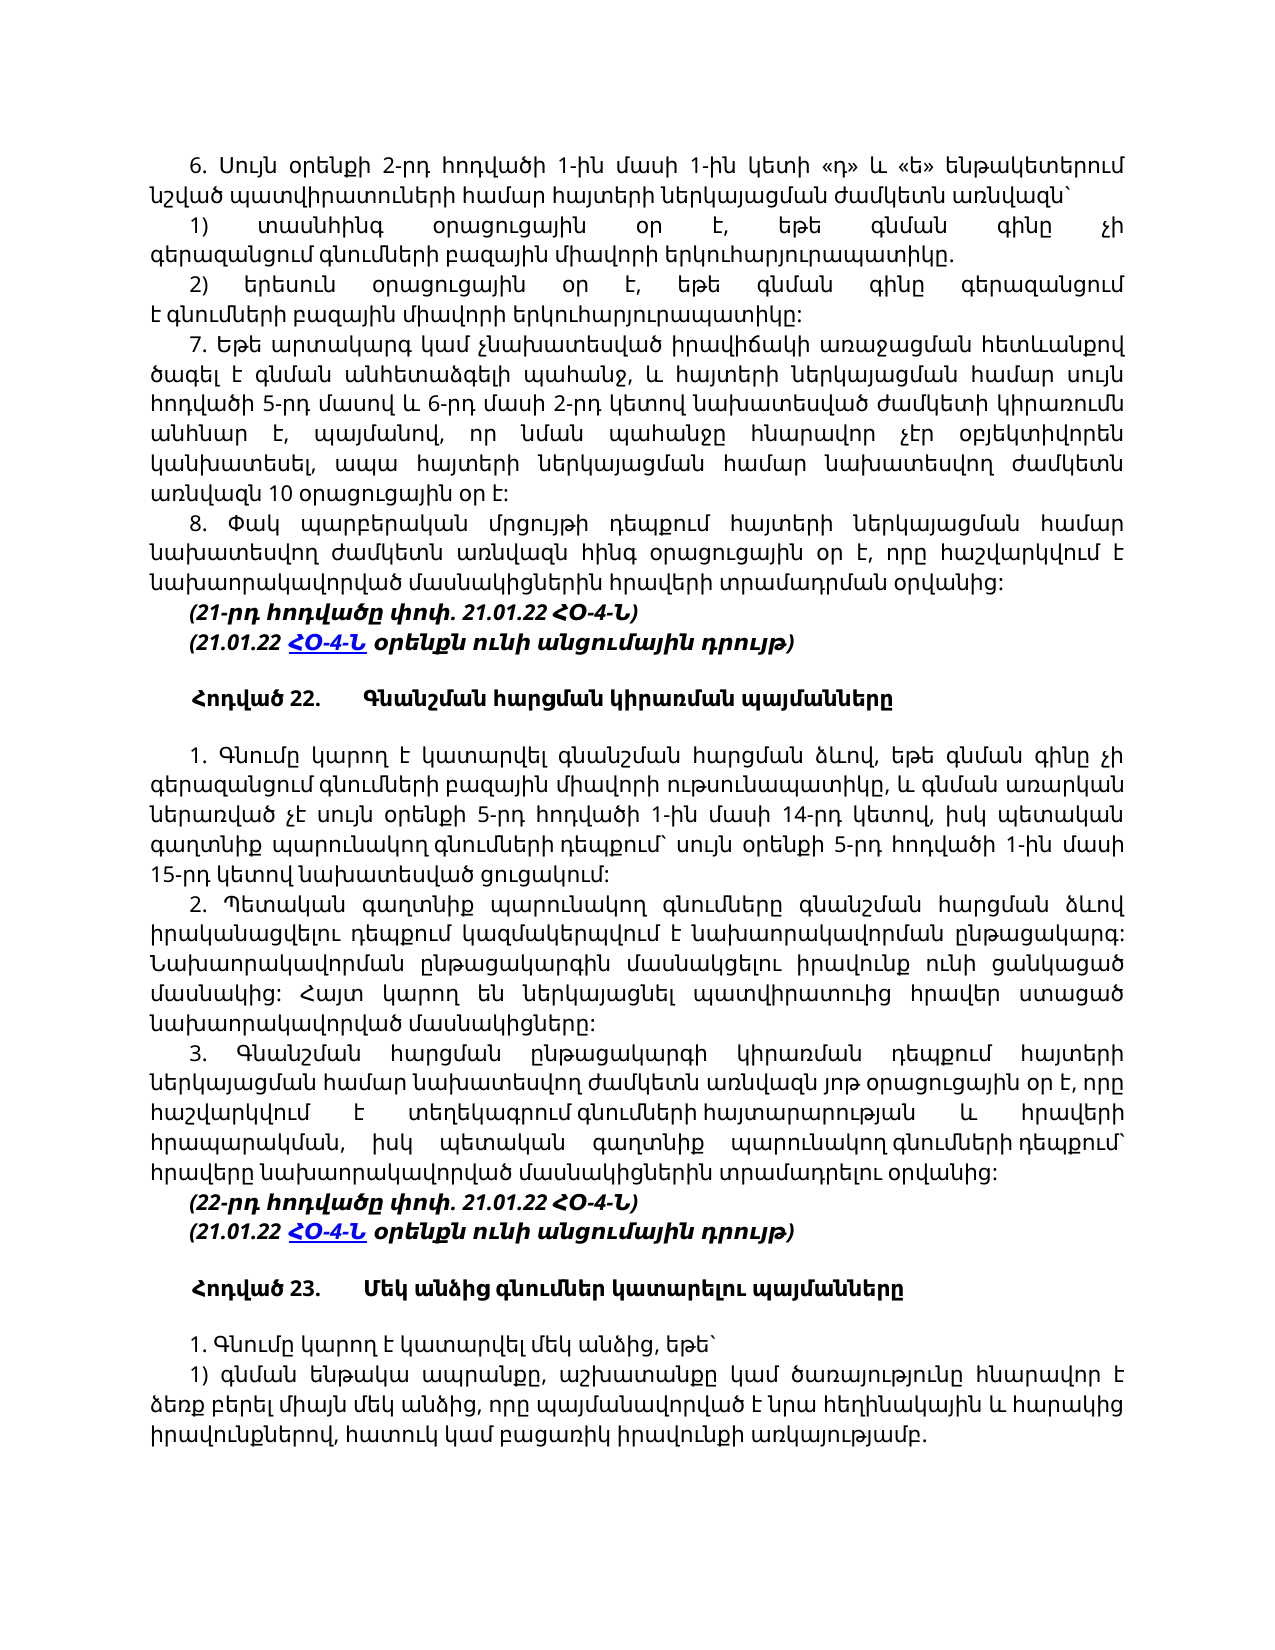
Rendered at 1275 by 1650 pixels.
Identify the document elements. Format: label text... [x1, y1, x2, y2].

text (22-րդ հոդվածը փոփ. 21.01.22 ՀՕ-4-Ն) [150, 1186, 1125, 1216]
table_header Հոդված 23. [150, 1273, 363, 1302]
text 8. Փակ պարբերական մրցույթի դեպքում հայտերի ներկայացման համար նախատեսվող ժամկետն առնվազն հինգ օրացուցային օր է, որը հաշվարկվում է նախաորակավորված մասնակիցներին հրավերի տրամադրման օրվանից: [150, 507, 1125, 597]
text (21-րդ հոդվածը փոփ. 21.01.22 ՀՕ-4-Ն) [150, 597, 1125, 627]
table_header Գնանշման հարցման կիրառման պայմանները [363, 683, 1125, 713]
text 1. Գնումը կարող է կատարվել մեկ անձից, եթե` [150, 1329, 1125, 1359]
text 2) երեսուն օրացուցային օր է, եթե գնման գինը գերազանցում է գնումների բազային միավորի երկուհարյուրապատիկը: [150, 269, 1125, 329]
text 3. Գնանշման հարցման ընթացակարգի կիրառման դեպքում հայտերի ներկայացման համար նախատեսվող ժամկետն առնվազն յոթ օրացուցային օր է, որը հաշվարկվում է տեղեկագրում գնումների հայտարարության և հրավերի հրապարակման, իսկ պետական գաղտնիք պարունակող գնումների դեպքում` հրավերը նախաորակավորված մասնակիցներին տրամադրելու օրվանից: [150, 1037, 1125, 1186]
table_header Մեկ անձից գնումներ կատարելու պայմանները [363, 1273, 1125, 1302]
text 2. Պետական գաղտնիք պարունակող գնումները գնանշման հարցման ձևով իրականացվելու դեպքում կազմակերպվում է նախաորակավորման ընթացակարգ: Նախաորակավորման ընթացակարգին մասնակցելու իրավունք ունի ցանկացած մասնակից: Հայտ կարող են ներկայացնել պատվիրատուից հրավեր ստացած նախաորակավորված մասնակիցները: [150, 888, 1125, 1037]
text 1) գնման ենթակա ապրանքը, աշխատանքը կամ ծառայությունը հնարավոր է ձեռք բերել միայն մեկ անձից, որը պայմանավորված է նրա հեղինակային և հարակից իրավունքներով, հատուկ կամ բացառիկ իրավունքի առկայությամբ. [150, 1359, 1125, 1448]
text 1) տասնհինգ օրացուցային օր է, եթե գնման գինը չի գերազանցում գնումների բազային միավորի երկուհարյուրապատիկը. [150, 209, 1125, 269]
text (21.01.22 ՀՕ-4-Ն օրենքն ունի անցումային դրույթ) [150, 627, 1125, 656]
table_header Հոդված 22. [150, 683, 363, 713]
text (21.01.22 ՀՕ-4-Ն օրենքն ունի անցումային դրույթ) [150, 1216, 1125, 1246]
text 7. Եթե արտակարգ կամ չնախատեսված իրավիճակի առաջացման հետևանքով ծագել է գնման անհետաձգելի պահանջ, և հայտերի ներկայացման համար սույն հոդվածի 5-րդ մասով և 6-րդ մասի 2-րդ կետով նախատեսված ժամկետի կիրառումն անհնար է, պայմանով, որ նման պահանջը հնարավոր չէր օբյեկտիվորեն կանխատեսել, ապա հայտերի ներկայացման համար նախատեսվող ժամկետն առնվազն 10 օրացուցային օր է: [150, 329, 1125, 507]
text 1. Գնումը կարող է կատարվել գնանշման հարցման ձևով, եթե գնման գինը չի գերազանցում գնումների բազային միավորի ութսունապատիկը, և գնման առարկան ներառված չէ սույն օրենքի 5-րդ հոդվածի 1-ին մասի 14-րդ կետով, իսկ պետական գաղտնիք պարունակող գնումների դեպքում` սույն օրենքի 5-րդ հոդվածի 1-ին մասի 15-րդ կետով նախատեսված ցուցակում: [150, 739, 1125, 888]
text 6. Սույն օրենքի 2-րդ հոդվածի 1-ին մասի 1-ին կետի «դ» և «ե» ենթակետերում նշված պատվիրատուների համար հայտերի ներկայացման ժամկետն առնվազն` [150, 150, 1125, 209]
